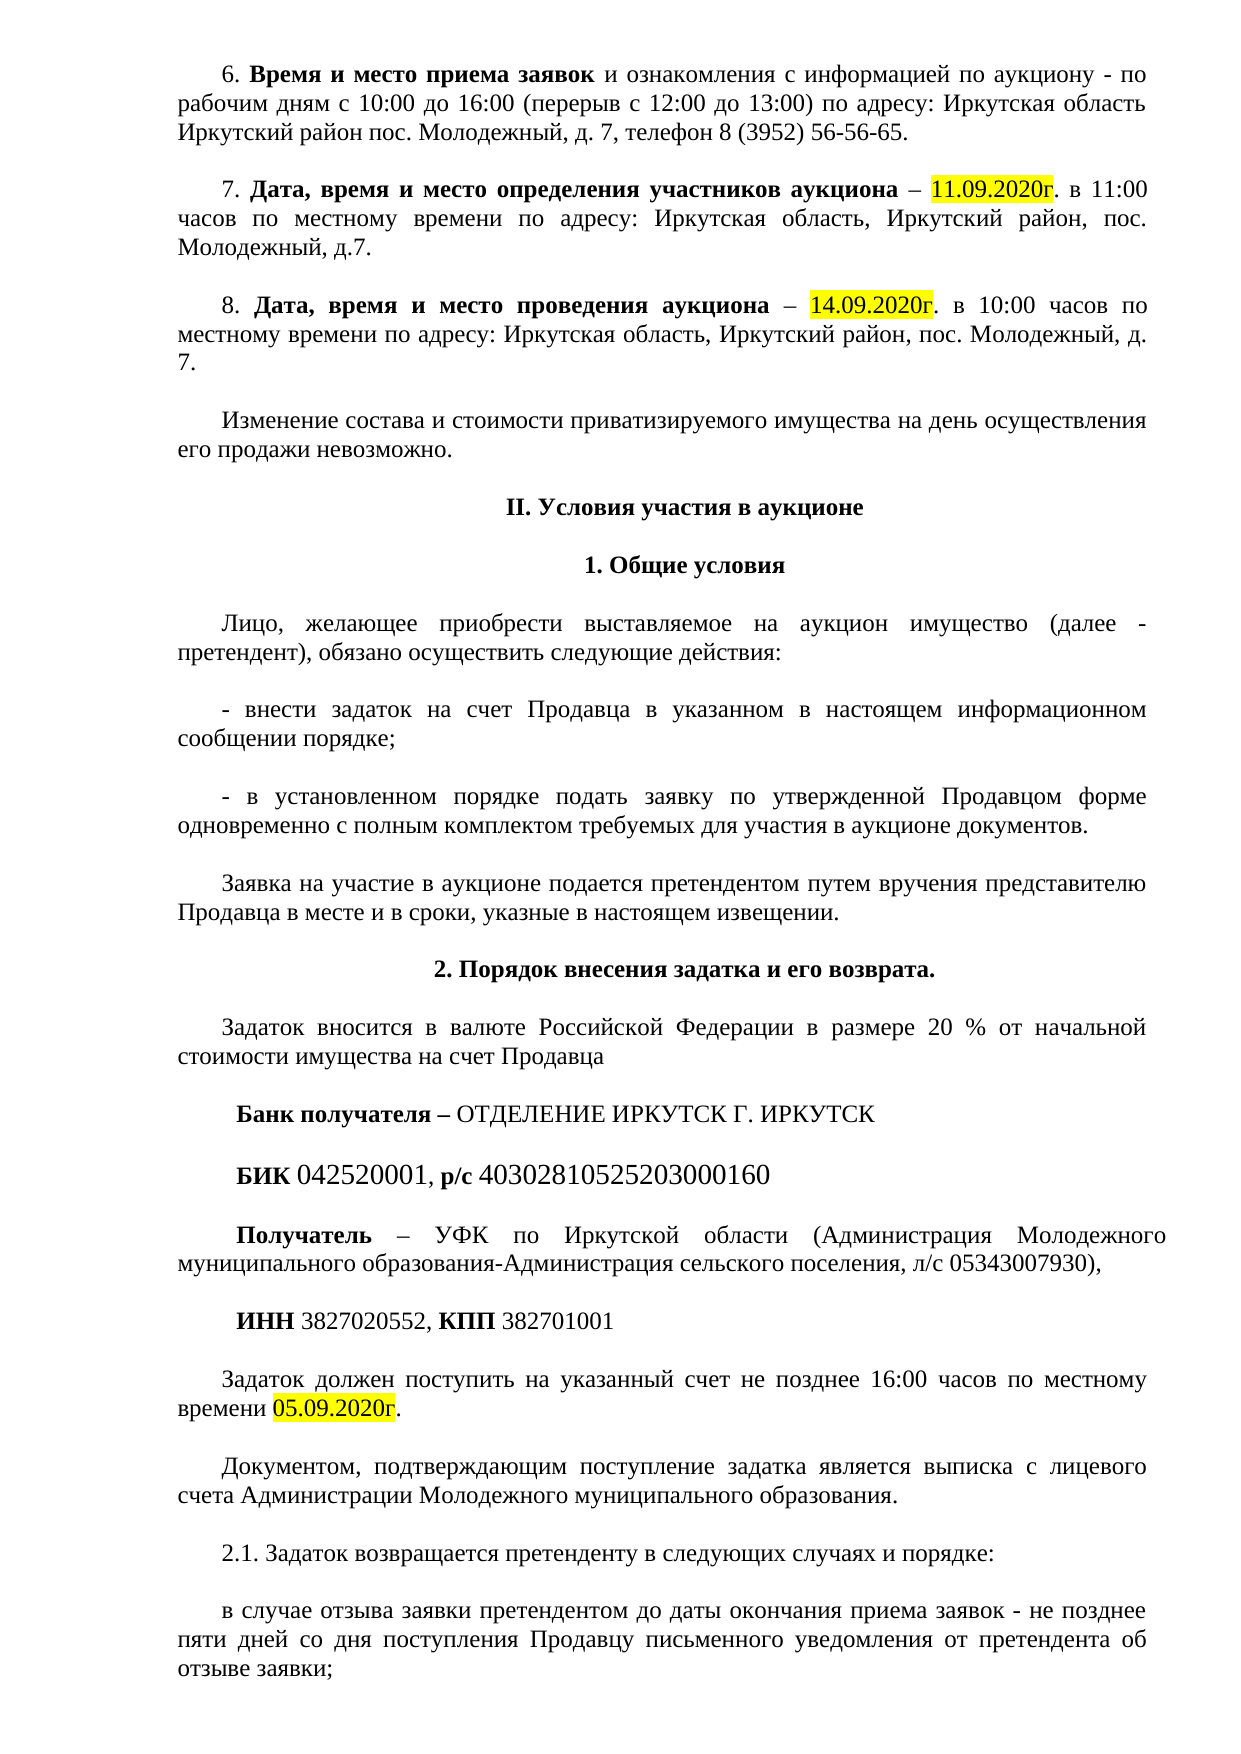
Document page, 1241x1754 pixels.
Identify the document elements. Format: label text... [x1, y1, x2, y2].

text Задаток вносится в валюте Российской Федерации в размере 20 % от начальной стоимости имущества на счет Продавца [177, 1012, 1148, 1070]
text - в установленном порядке подать заявку по утвержденной Продавцом форме одновременно с полным комплектом требуемых для участия в аукционе документов. [177, 781, 1148, 839]
text 1. Общие условия [177, 550, 1148, 579]
text Лицо, желающее приобрести выставляемое на аукцион имущество (далее - претендент), обязано осуществить следующие действия: [177, 608, 1148, 665]
text в случае отзыва заявки претендентом до даты окончания приема заявок - не позднее пяти дней со дня поступления Продавцу письменного уведомления от претендента об отзыве заявки; [177, 1596, 1148, 1682]
text II. Условия участия в аукционе [177, 492, 1148, 521]
text Банк получателя – ОТДЕЛЕНИЕ ИРКУТСК Г. ИРКУТСК [177, 1099, 1167, 1128]
text Документом, подтверждающим поступление задатка является выписка с лицевого счета Администрации Молодежного муниципального образования. [177, 1451, 1148, 1508]
text БИК 042520001, р/с 40302810525203000160 [177, 1157, 1167, 1191]
text 2.1. Задаток возвращается претенденту в следующих случаях и порядке: [177, 1538, 1148, 1566]
text Получатель – УФК по Иркутской области (Администрация Молодежного муниципального образования-Администрация сельского поселения, л/с 05343007930), [177, 1220, 1167, 1277]
text 7. Дата, время и место определения участников аукциона – 11.09.2020г. в 11:00 часов по местному времени по адресу: Иркутская область, Иркутский район, пос. Молодежный, д.7. [177, 174, 1148, 261]
text - внести задаток на счет Продавца в указанном в настоящем информационном сообщении порядке; [177, 694, 1148, 752]
text Изменение состава и стоимости приватизируемого имущества на день осуществления его продажи невозможно. [177, 405, 1148, 463]
text 6. Время и место приема заявок и ознакомления с информацией по аукциону - по рабочим дням с 10:00 до 16:00 (перерыв с 12:00 до 13:00) по адресу: Иркутская область Иркутский район пос. Молодежный, д. 7, телефон 8 (3952) 56-56-65. [177, 59, 1148, 145]
text Задаток должен поступить на указанный счет не позднее 16:00 часов по местному времени 05.09.2020г. [177, 1364, 1148, 1422]
text Заявка на участие в аукционе подается претендентом путем вручения представителю Продавца в месте и в сроки, указные в настоящем извещении. [177, 868, 1148, 925]
text 2. Порядок внесения задатка и его возврата. [177, 954, 1148, 983]
text ИНН 3827020552, КПП 382701001 [177, 1306, 1167, 1335]
text 8. Дата, время и место проведения аукциона – 14.09.2020г. в 10:00 часов по местному времени по адресу: Иркутская область, Иркутский район, пос. Молодежный, д. 7. [177, 290, 1148, 376]
